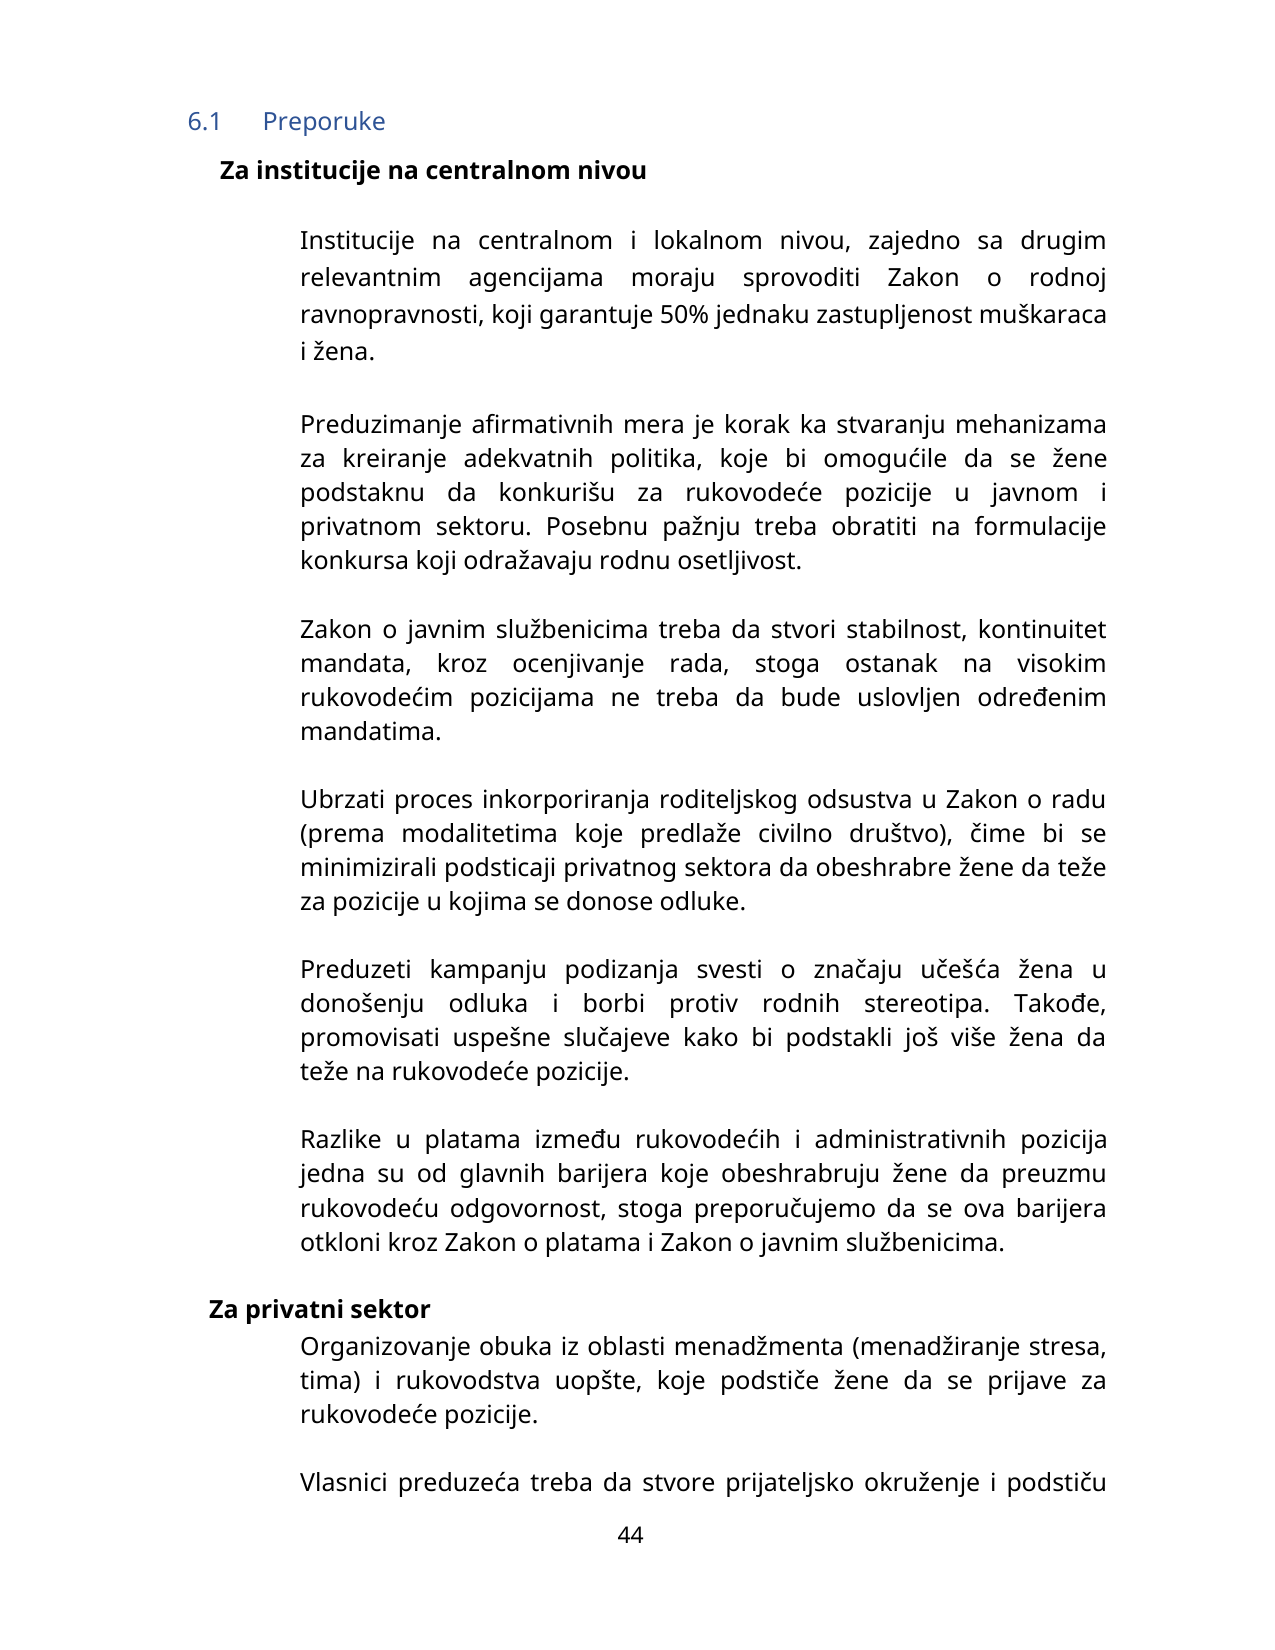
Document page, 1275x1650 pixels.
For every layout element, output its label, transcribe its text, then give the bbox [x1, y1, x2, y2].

text Preduzeti kampanju podizanja svesti o značaju učešća žena u donošenju odluka i borbi protiv rodnih stereotipa. Takođe, promovisati uspešne slučajeve kako bi podstakli još više žena da teže na rukovodeće pozicije. [300, 952, 1108, 1088]
text Ubrzati proces inkorporiranja roditeljskog odsustva u Zakon o radu (prema modalitetima koje predlaže civilno društvo), čime bi se minimizirali podsticaji privatnog sektora da obeshrabre žene da teže za pozicije u kojima se donose odluke. [300, 782, 1108, 918]
subtitle Za institucije na centralnom nivou [220, 153, 1133, 187]
subtitle Za privatni sektor [209, 1292, 1133, 1326]
list Preporuke [187, 103, 1133, 137]
text Preduzimanje afirmativnih mera je korak ka stvaranju mehanizama za kreiranje adekvatnih politika, koje bi omogućile da se žene podstaknu da konkurišu za rukovodeće pozicije u javnom i privatnom sektoru. Posebnu pažnju treba obratiti na formulacije konkursa koji odražavaju rodnu osetljivost. [300, 407, 1108, 577]
text Institucije na centralnom i lokalnom nivou, zajedno sa drugim relevantnim agencijama moraju sprovoditi Zakon o rodnoj ravnopravnosti, koji garantuje 50% jednaku zastupljenost muškaraca i žena. [300, 223, 1108, 367]
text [300, 1465, 1108, 1499]
text Zakon o javnim službenicima treba da stvori stabilnost, kontinuitet mandata, kroz ocenjivanje rada, stoga ostanak na visokim rukovodećim pozicijama ne treba da bude uslovljen određenim mandatima. [300, 611, 1108, 747]
text Organizovanje obuka iz oblasti menadžmenta (menadžiranje stresa, tima) i rukovodstva uopšte, koje podstiče žene da se prijave za rukovodeće pozicije. [300, 1329, 1107, 1431]
text Razlike u platama između rukovodećih i administrativnih pozicija jedna su od glavnih barijera koje obeshrabruju žene da preuzmu rukovodeću odgovornost, stoga preporučujemo da se ova barijera otkloni kroz Zakon o platama i Zakon o javnim službenicima. [300, 1122, 1108, 1258]
